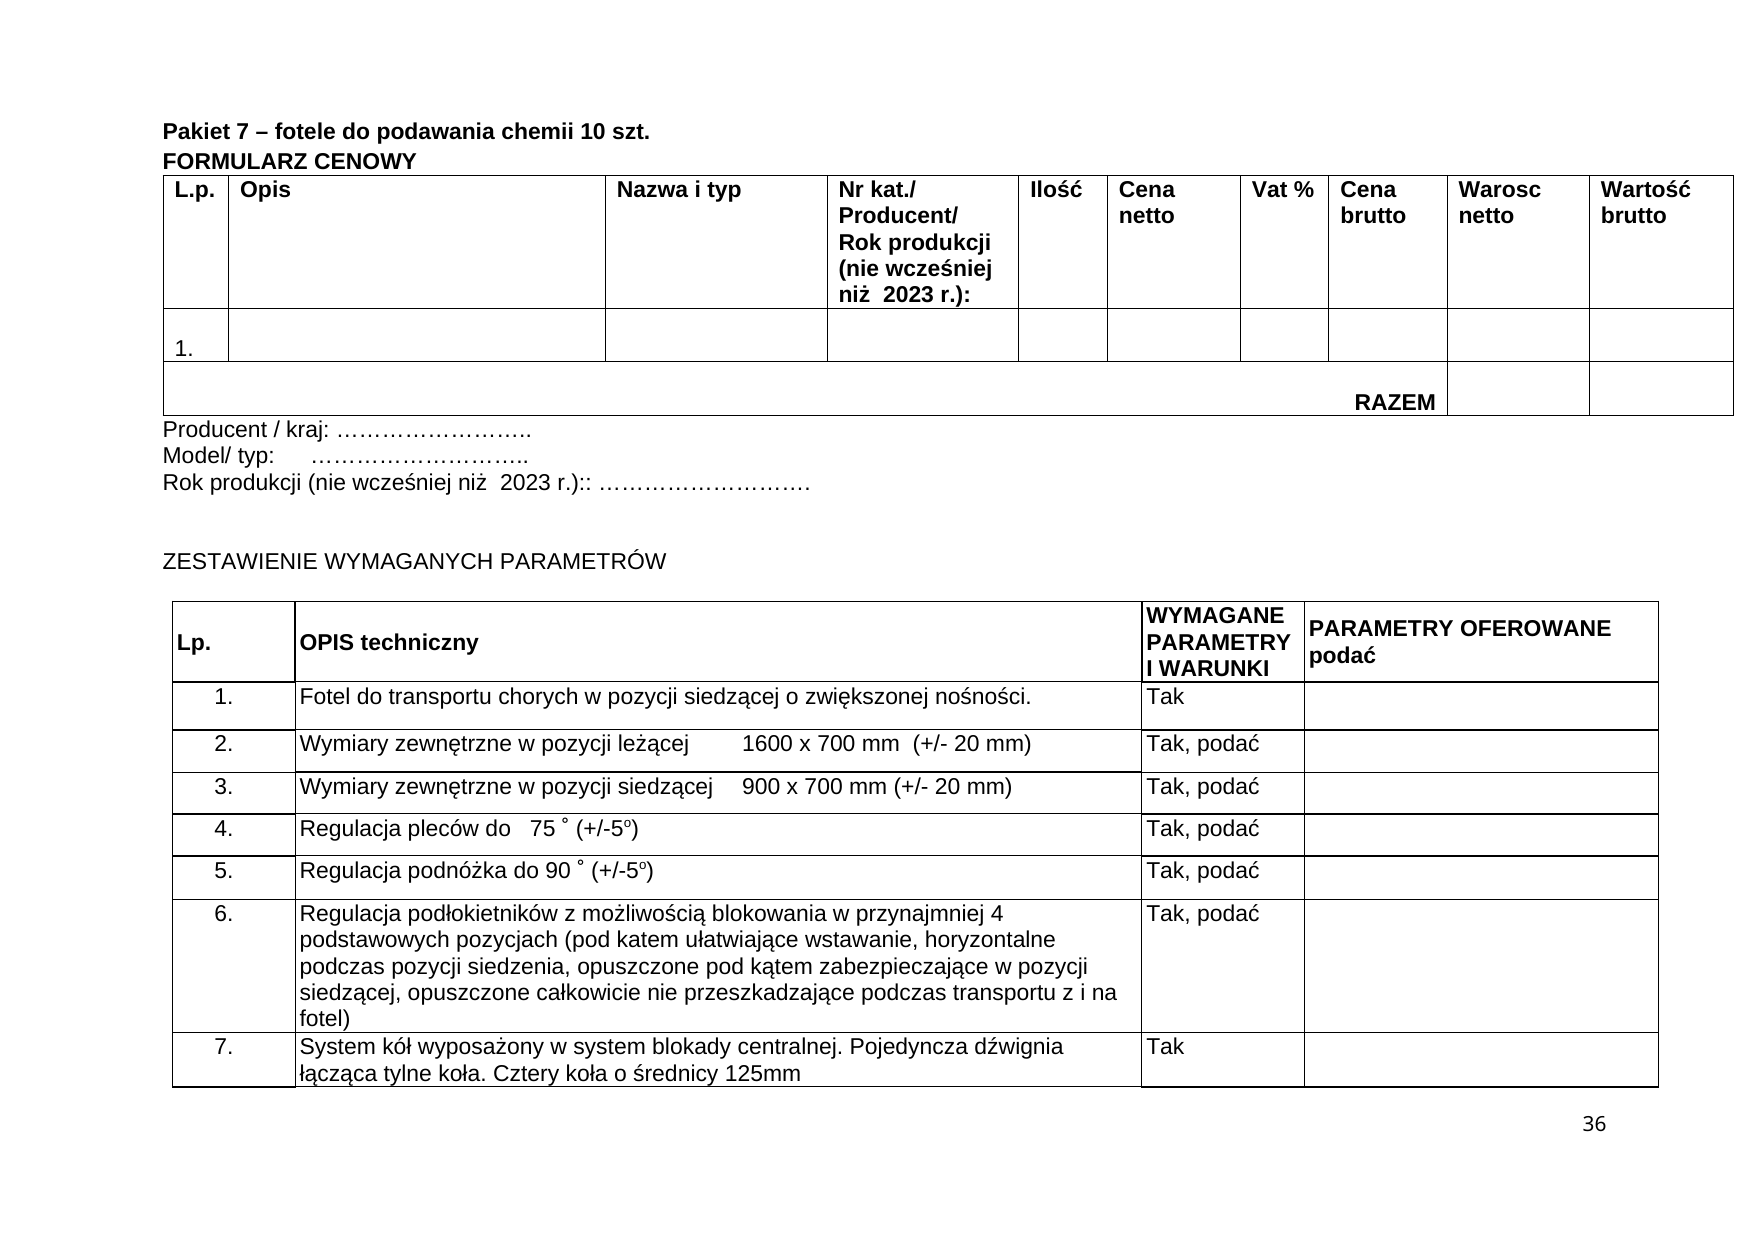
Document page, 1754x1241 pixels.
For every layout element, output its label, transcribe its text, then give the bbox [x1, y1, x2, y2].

table_cell Tak, podać [1142, 900, 1304, 1032]
table_cell Tak, podać [1142, 731, 1304, 771]
text FORMULARZ CENOWY [162, 148, 1606, 175]
text Model/ typ: ……………………….. [162, 442, 1606, 469]
table_cell [1305, 1033, 1658, 1086]
table_cell [229, 309, 605, 361]
table_cell [1108, 309, 1240, 361]
table_header Opis [229, 176, 605, 307]
text Pakiet 7 – fotele do podawania chemii 10 szt. [162, 118, 1606, 144]
table_header Cena netto [1108, 176, 1240, 307]
table_cell Tak [1142, 683, 1304, 729]
table_cell [173, 1033, 295, 1086]
table_header PARAMETRY OFEROWANE podać [1305, 602, 1658, 681]
table_header WYMAGANE PARAMETRY I WARUNKI [1143, 602, 1304, 681]
table_cell [1590, 309, 1733, 361]
table_cell [173, 900, 295, 1032]
table_cell Regulacja pleców do 75 ˚ (+/-5o) [296, 814, 1141, 855]
table_cell [1305, 773, 1658, 813]
table_cell Tak, podać [1142, 773, 1304, 813]
table_cell [1329, 309, 1447, 361]
table_cell Regulacja podnóżka do 90 ˚ (+/-5o) [296, 856, 1141, 898]
text Rok produkcji (nie wcześniej niż 2023 r.):: ………………………. [162, 469, 1606, 495]
table_cell [1019, 309, 1107, 361]
table_header Nazwa i typ [606, 176, 827, 307]
table_cell [1305, 900, 1658, 1032]
table_cell [1590, 362, 1733, 415]
table_header OPIS techniczny [296, 602, 1141, 681]
table_cell [1241, 309, 1328, 361]
table_cell Wymiary zewnętrzne w pozycji siedzącej 900 x 700 mm (+/- 20 mm) [296, 773, 1141, 813]
table_cell Tak [1142, 1033, 1304, 1086]
table_cell [828, 309, 1018, 361]
table_cell [1305, 857, 1658, 898]
text ZESTAWIENIE WYMAGANYCH PARAMETRÓW [162, 548, 1606, 574]
table_header Vat % [1241, 176, 1328, 307]
table_cell [606, 309, 827, 361]
table_header Warosc netto [1448, 176, 1589, 307]
table_header L.p. [164, 176, 228, 307]
table_header Wartość brutto [1590, 176, 1733, 307]
table_header Cena brutto [1329, 176, 1447, 307]
table_cell [173, 857, 295, 898]
table_cell Regulacja podłokietników z możliwością blokowania w przynajmniej 4 podstawowych pozycjach (pod katem ułatwiające wstawanie, horyzontalne podczas pozycji siedzenia, opuszczone pod kątem zabezpieczające w pozycji siedzącej, opuszczone całkowicie nie przeszkadzające podczas transportu z i na fotel) [296, 900, 1141, 1032]
table_cell RAZEM [164, 362, 1447, 415]
table_header Lp. [173, 602, 294, 681]
table_cell [1448, 309, 1589, 361]
table_cell Fotel do transportu chorych w pozycji siedzącej o zwiększonej nośności. [296, 682, 1141, 729]
table_cell Tak, podać [1142, 857, 1304, 898]
table_header Ilość [1019, 176, 1107, 307]
text Producent / kraj: …………………….. [162, 416, 1606, 442]
table_cell [1448, 362, 1589, 415]
table_cell Tak, podać [1142, 815, 1304, 855]
table_header Nr kat./ Producent/ Rok produkcji (nie wcześniej niż 2023 r.): [828, 176, 1018, 307]
table_cell [1305, 815, 1658, 855]
table_cell [173, 683, 295, 729]
table_cell [173, 773, 295, 813]
table_cell [1305, 731, 1658, 771]
table_cell System kół wyposażony w system blokady centralnej. Pojedyncza dźwignia łącząca tylne koła. Cztery koła o średnicy 125mm [296, 1033, 1141, 1086]
table_cell [1305, 683, 1658, 729]
table_cell Wymiary zewnętrzne w pozycji leżącej 1600 x 700 mm (+/- 20 mm) [296, 730, 1141, 771]
table_cell [173, 815, 295, 855]
table_cell 1. [164, 309, 228, 361]
table_cell [173, 731, 295, 771]
